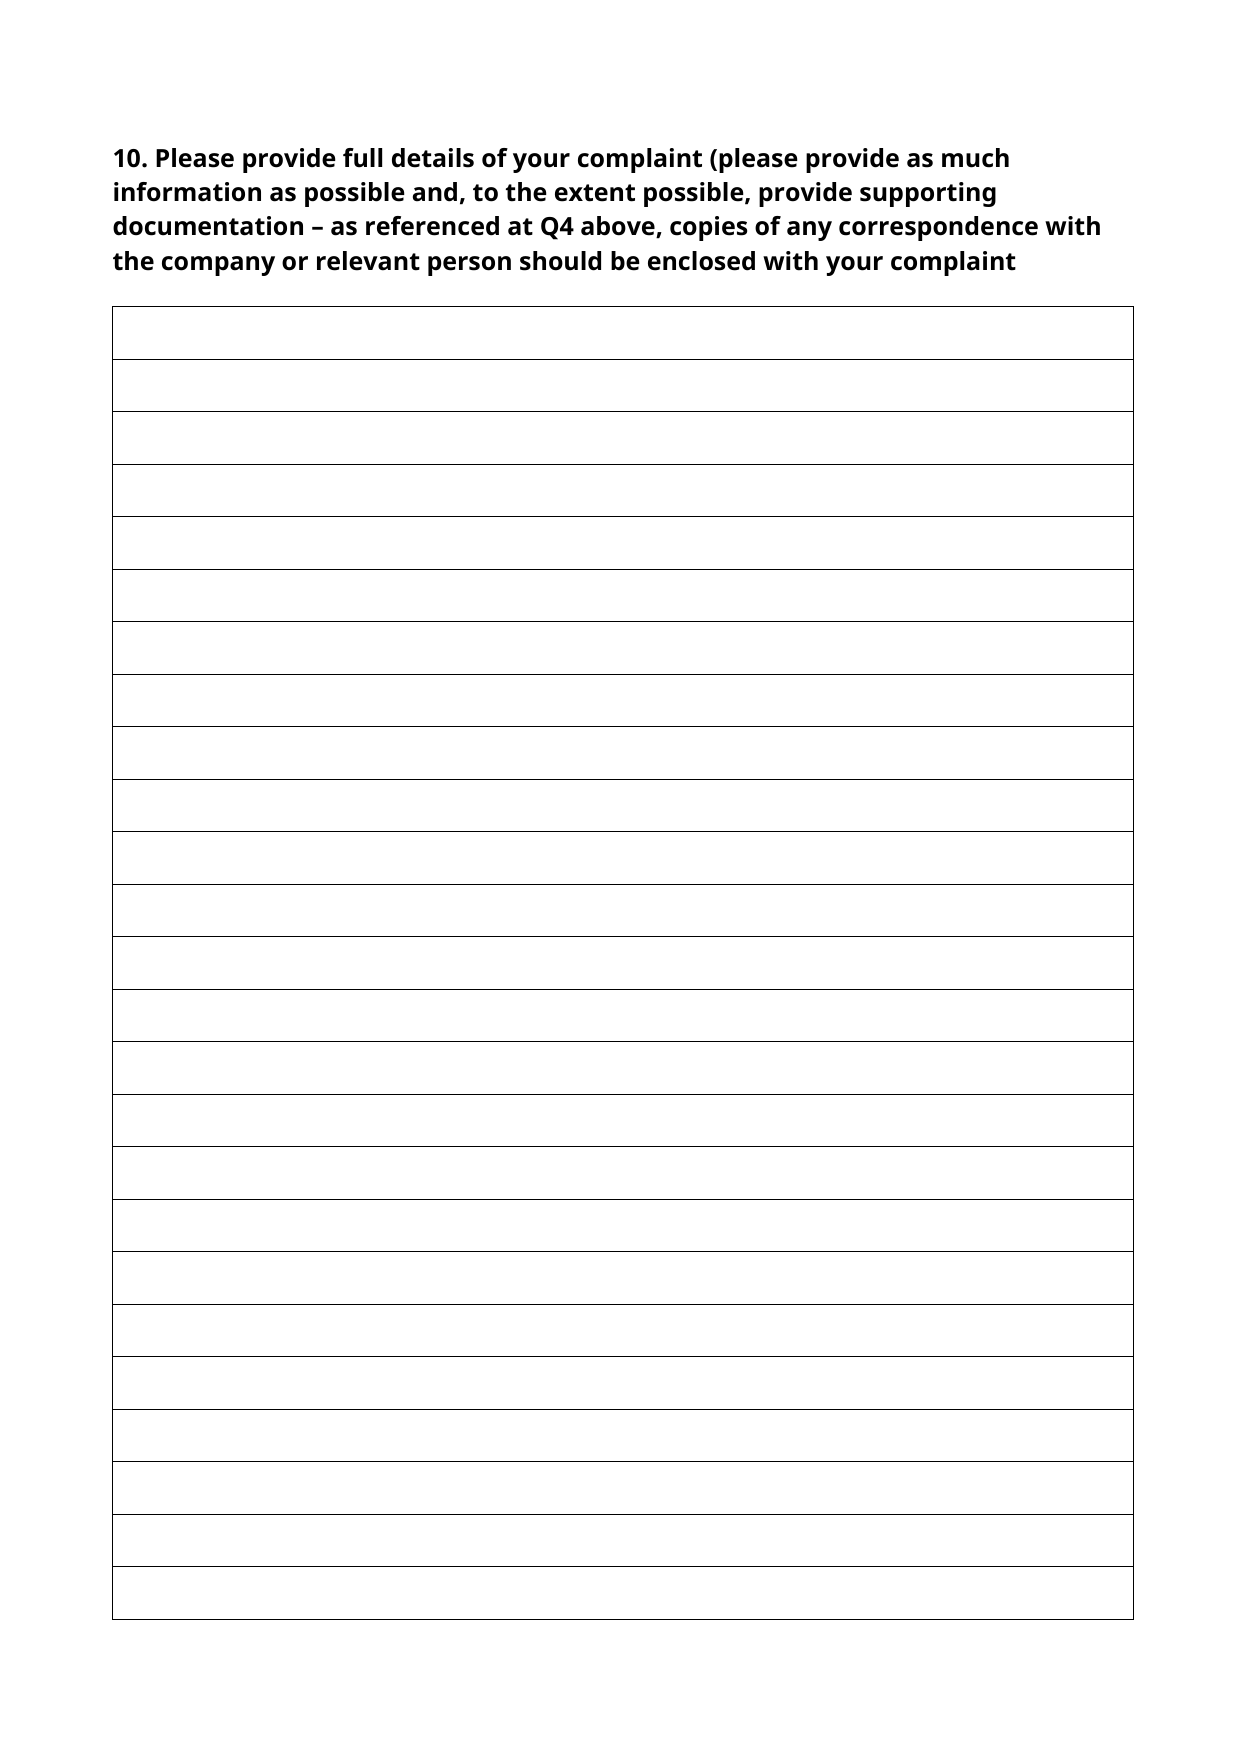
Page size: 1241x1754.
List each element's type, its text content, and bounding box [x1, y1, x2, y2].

table_cell [113, 1515, 1133, 1566]
table_header [113, 307, 1133, 358]
table_cell [113, 937, 1133, 988]
table_cell [113, 1200, 1133, 1251]
table_cell [113, 465, 1133, 516]
table_cell [113, 1567, 1133, 1618]
table_cell [113, 360, 1133, 411]
table_cell [113, 990, 1133, 1041]
table_cell [113, 1462, 1133, 1513]
table_cell [113, 1410, 1133, 1461]
table_cell [113, 885, 1133, 936]
table_cell [113, 1095, 1133, 1146]
table_cell [113, 727, 1133, 778]
text 10. Please provide full details of your complaint (please provide as much information as possible and, to the extent possible, provide supporting documentation – as referenced at Q4 above, copies of any correspondence with the company or relevant person should be enclosed with your complaint [112, 141, 1134, 277]
table_cell [113, 517, 1133, 568]
table_cell [113, 675, 1133, 726]
table_cell [113, 1305, 1133, 1356]
table_cell [113, 1357, 1133, 1408]
table_cell [113, 412, 1133, 463]
table_cell [113, 1042, 1133, 1093]
table_cell [113, 832, 1133, 883]
table_cell [113, 780, 1133, 831]
table_cell [113, 1252, 1133, 1303]
table_cell [113, 1147, 1133, 1198]
table_cell [113, 570, 1133, 621]
table_cell [113, 622, 1133, 673]
